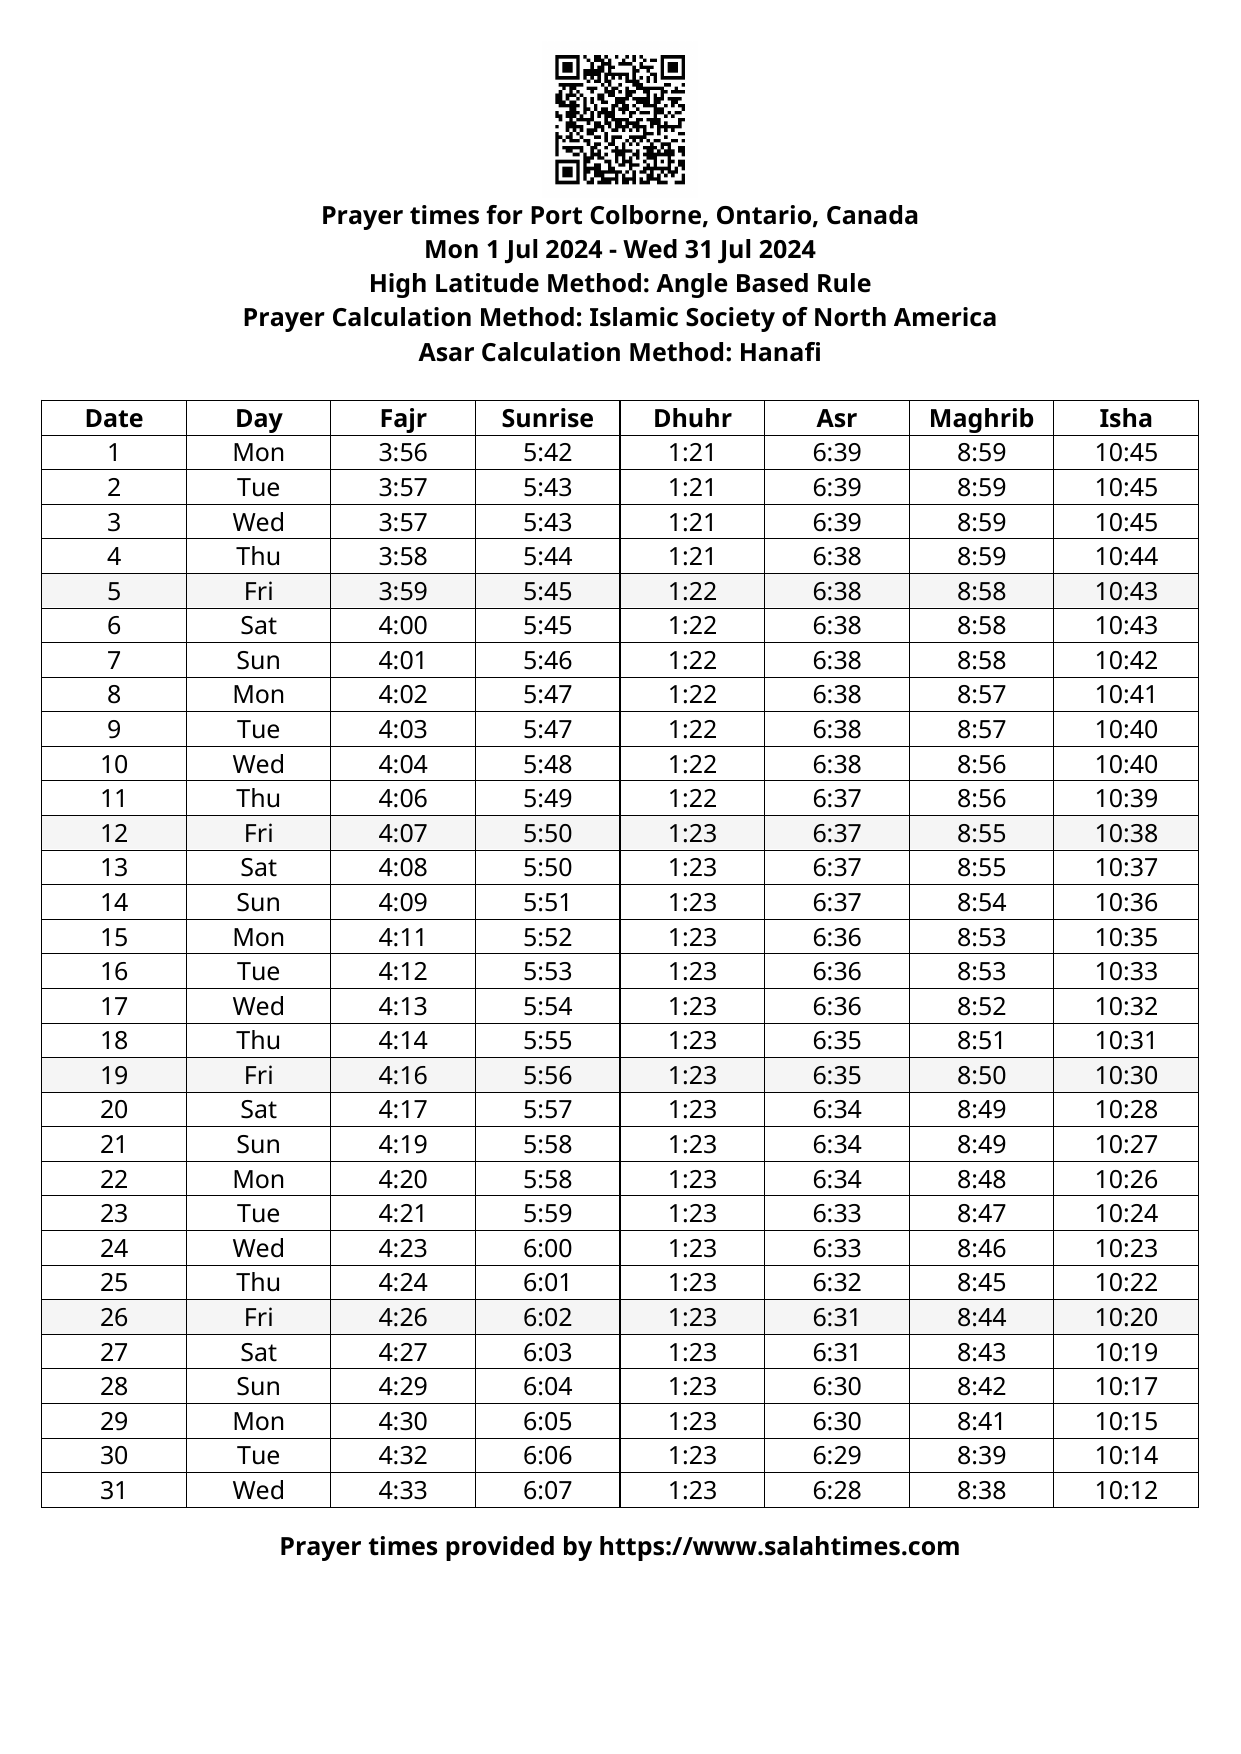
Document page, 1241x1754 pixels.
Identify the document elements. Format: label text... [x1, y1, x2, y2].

table_header Maghrib [910, 401, 1053, 434]
table_cell 1:23 [621, 1300, 764, 1334]
table_cell 3:57 [331, 470, 475, 504]
table_cell 6:34 [765, 1127, 909, 1161]
table_cell 10:14 [1054, 1439, 1198, 1472]
table_cell 1:21 [621, 470, 764, 504]
table_cell Fri [187, 1300, 330, 1334]
table_cell 5:57 [476, 1093, 619, 1126]
table_cell Mon [187, 920, 330, 953]
table_cell 1:22 [621, 643, 764, 677]
table_cell 8:55 [910, 816, 1053, 849]
table_cell 6:30 [765, 1404, 909, 1437]
table_cell 26 [42, 1300, 186, 1334]
table_cell 4:32 [331, 1439, 475, 1472]
table_header Asr [765, 401, 909, 434]
table_cell 8:56 [910, 747, 1053, 780]
table_cell 10:36 [1054, 885, 1198, 919]
table_cell 8:42 [910, 1369, 1053, 1403]
table_cell 4:29 [331, 1369, 475, 1403]
table_cell 1:22 [621, 609, 764, 642]
table_cell 6:38 [765, 712, 909, 746]
table_cell 4:01 [331, 643, 475, 677]
table_cell 10:43 [1054, 609, 1198, 642]
table_cell 5:55 [476, 1024, 619, 1057]
table_cell 3:58 [331, 539, 475, 573]
table_header Isha [1054, 401, 1198, 434]
table_cell 1:23 [621, 1439, 764, 1472]
table_cell 20 [42, 1093, 186, 1126]
table_cell 8:49 [910, 1093, 1053, 1126]
table_cell Tue [187, 712, 330, 746]
table_cell 1:23 [621, 851, 764, 884]
table_cell 8:59 [910, 505, 1053, 538]
table_cell 6:07 [476, 1473, 619, 1507]
table_cell 6:35 [765, 1058, 909, 1092]
table_cell 10:24 [1054, 1196, 1198, 1230]
table_cell Wed [187, 1231, 330, 1264]
table_cell 8:39 [910, 1439, 1053, 1472]
table_cell 8:48 [910, 1162, 1053, 1195]
table_cell 6:38 [765, 609, 909, 642]
table_cell 5:58 [476, 1162, 619, 1195]
table_cell 10:39 [1054, 781, 1198, 815]
table_cell 8:53 [910, 920, 1053, 953]
table_cell Fri [187, 816, 330, 849]
table_cell 4:04 [331, 747, 475, 780]
table_cell 8:59 [910, 436, 1053, 469]
table_cell 18 [42, 1024, 186, 1057]
table_cell 3:57 [331, 505, 475, 538]
table_cell 5:45 [476, 609, 619, 642]
table_cell Sat [187, 609, 330, 642]
table_cell 5:58 [476, 1127, 619, 1161]
table_cell 10:35 [1054, 920, 1198, 953]
table_cell 4:08 [331, 851, 475, 884]
table_cell 1:22 [621, 574, 764, 607]
table_cell 12 [42, 816, 186, 849]
table_cell 5:54 [476, 989, 619, 1022]
table_cell 10 [42, 747, 186, 780]
table_cell 1:23 [621, 1369, 764, 1403]
table_cell 6:39 [765, 436, 909, 469]
table_cell 8:46 [910, 1231, 1053, 1264]
table_cell 15 [42, 920, 186, 953]
table_cell 21 [42, 1127, 186, 1161]
table_cell 6:34 [765, 1162, 909, 1195]
table_cell 8:56 [910, 781, 1053, 815]
table_cell 6:36 [765, 920, 909, 953]
table_cell Thu [187, 781, 330, 815]
text Asar Calculation Method: Hanafi [42, 334, 1198, 368]
table_cell 4:13 [331, 989, 475, 1022]
table_cell 4:06 [331, 781, 475, 815]
table_cell 1:23 [621, 1473, 764, 1507]
table_cell 8:41 [910, 1404, 1053, 1437]
table_cell 10:42 [1054, 643, 1198, 677]
table_cell 6:37 [765, 816, 909, 849]
table_cell 4:24 [331, 1266, 475, 1299]
table_cell 1:21 [621, 505, 764, 538]
table_cell 6:37 [765, 781, 909, 815]
table_cell 3:59 [331, 574, 475, 607]
table_cell Mon [187, 1404, 330, 1437]
table_cell Mon [187, 678, 330, 711]
table_cell 8:45 [910, 1266, 1053, 1299]
table_cell 1:23 [621, 816, 764, 849]
table_cell Sun [187, 1127, 330, 1161]
table_cell 4 [42, 539, 186, 573]
table_cell 6:38 [765, 574, 909, 607]
table_cell 6:39 [765, 505, 909, 538]
table_cell 10:17 [1054, 1369, 1198, 1403]
text Mon 1 Jul 2024 - Wed 31 Jul 2024 [42, 232, 1198, 266]
table_cell 6:33 [765, 1231, 909, 1264]
table_cell 1:23 [621, 989, 764, 1022]
table_cell Sat [187, 1093, 330, 1126]
table_cell 8:59 [910, 539, 1053, 573]
table_cell 4:27 [331, 1335, 475, 1368]
table_cell 4:30 [331, 1404, 475, 1437]
table_cell 4:33 [331, 1473, 475, 1507]
table_cell 30 [42, 1439, 186, 1472]
table_cell Wed [187, 1473, 330, 1507]
table_cell 6:01 [476, 1266, 619, 1299]
text Prayer times for Port Colborne, Ontario, Canada [42, 198, 1198, 232]
table_cell 10:15 [1054, 1404, 1198, 1437]
table_cell 10:45 [1054, 470, 1198, 504]
table_cell 10:12 [1054, 1473, 1198, 1507]
table_cell 5:50 [476, 851, 619, 884]
table_cell 10:27 [1054, 1127, 1198, 1161]
table_cell 8:50 [910, 1058, 1053, 1092]
table_cell 6:38 [765, 539, 909, 573]
table_header Sunrise [476, 401, 619, 434]
table_cell 8:47 [910, 1196, 1053, 1230]
table_cell 8:52 [910, 989, 1053, 1022]
table_cell 31 [42, 1473, 186, 1507]
table_cell 4:20 [331, 1162, 475, 1195]
table_cell 8:49 [910, 1127, 1053, 1161]
table_cell 1:23 [621, 1093, 764, 1126]
table_cell 10:20 [1054, 1300, 1198, 1334]
table_cell 25 [42, 1266, 186, 1299]
table_cell 5:50 [476, 816, 619, 849]
table_cell 1:23 [621, 1231, 764, 1264]
table_cell 10:32 [1054, 989, 1198, 1022]
table_cell 10:40 [1054, 712, 1198, 746]
table_cell Wed [187, 747, 330, 780]
table_cell 6:37 [765, 885, 909, 919]
table_cell 4:26 [331, 1300, 475, 1334]
table_cell 4:07 [331, 816, 475, 849]
table_cell 1:22 [621, 678, 764, 711]
table_cell 5:47 [476, 712, 619, 746]
table_cell 5:52 [476, 920, 619, 953]
table_cell 10:23 [1054, 1231, 1198, 1264]
table_cell 8:54 [910, 885, 1053, 919]
table_cell 7 [42, 643, 186, 677]
table_cell Tue [187, 954, 330, 988]
table_cell Mon [187, 1162, 330, 1195]
table_cell 6:28 [765, 1473, 909, 1507]
table_cell Sat [187, 851, 330, 884]
table_cell Sun [187, 1369, 330, 1403]
table_cell 10:31 [1054, 1024, 1198, 1057]
table_cell Sun [187, 643, 330, 677]
table_cell 6:31 [765, 1300, 909, 1334]
table_cell Thu [187, 1266, 330, 1299]
table_cell 10:38 [1054, 816, 1198, 849]
table_cell 5:51 [476, 885, 619, 919]
table_cell 14 [42, 885, 186, 919]
table_cell 8:43 [910, 1335, 1053, 1368]
table_cell 5:53 [476, 954, 619, 988]
table_cell 8:57 [910, 678, 1053, 711]
table_cell Thu [187, 539, 330, 573]
table_cell 8:57 [910, 712, 1053, 746]
table_cell 8:58 [910, 609, 1053, 642]
text Prayer Calculation Method: Islamic Society of North America [42, 300, 1198, 334]
table_cell 4:23 [331, 1231, 475, 1264]
picture [542, 41, 699, 198]
table_cell 1:23 [621, 954, 764, 988]
table_cell 10:40 [1054, 747, 1198, 780]
table_cell 6:06 [476, 1439, 619, 1472]
table_cell 6:35 [765, 1024, 909, 1057]
table_cell 13 [42, 851, 186, 884]
table_cell 4:19 [331, 1127, 475, 1161]
table_cell 8:58 [910, 574, 1053, 607]
text High Latitude Method: Angle Based Rule [42, 266, 1198, 300]
table_cell Mon [187, 436, 330, 469]
table_cell 6:00 [476, 1231, 619, 1264]
table_header Date [42, 401, 186, 434]
table_cell 10:45 [1054, 436, 1198, 469]
table_cell 19 [42, 1058, 186, 1092]
table_cell 6:05 [476, 1404, 619, 1437]
table_cell 6:04 [476, 1369, 619, 1403]
table_cell 2 [42, 470, 186, 504]
table_cell 6:37 [765, 851, 909, 884]
table_header Fajr [331, 401, 475, 434]
table_cell 8:44 [910, 1300, 1053, 1334]
table_cell 4:21 [331, 1196, 475, 1230]
table_cell 5:48 [476, 747, 619, 780]
table_cell 5 [42, 574, 186, 607]
table_cell 6:38 [765, 747, 909, 780]
table_cell Thu [187, 1024, 330, 1057]
table_cell 1:23 [621, 1058, 764, 1092]
table_cell 10:22 [1054, 1266, 1198, 1299]
table_cell Sun [187, 885, 330, 919]
table_cell 6:32 [765, 1266, 909, 1299]
table_cell 23 [42, 1196, 186, 1230]
table_cell 3 [42, 505, 186, 538]
text Prayer times provided by https://www.salahtimes.com [42, 1528, 1198, 1563]
table_cell 6:34 [765, 1093, 909, 1126]
table_cell 1:21 [621, 539, 764, 573]
table_cell 8:58 [910, 643, 1053, 677]
table_cell Tue [187, 1439, 330, 1472]
table_cell 1 [42, 436, 186, 469]
table_cell 22 [42, 1162, 186, 1195]
table_cell 8:38 [910, 1473, 1053, 1507]
table_cell 4:09 [331, 885, 475, 919]
table_cell 10:30 [1054, 1058, 1198, 1092]
table_cell 5:43 [476, 505, 619, 538]
table_header Dhuhr [621, 401, 764, 434]
table_cell 6:33 [765, 1196, 909, 1230]
table_cell 10:45 [1054, 505, 1198, 538]
table_header Day [187, 401, 330, 434]
table_cell 4:03 [331, 712, 475, 746]
table_cell 6:30 [765, 1369, 909, 1403]
table_cell 6:38 [765, 643, 909, 677]
table_cell 5:56 [476, 1058, 619, 1092]
table_cell 4:17 [331, 1093, 475, 1126]
table_cell 4:02 [331, 678, 475, 711]
table_cell 1:23 [621, 920, 764, 953]
table_cell 10:43 [1054, 574, 1198, 607]
table_cell 4:12 [331, 954, 475, 988]
table_cell 6:39 [765, 470, 909, 504]
table_cell 10:41 [1054, 678, 1198, 711]
table_cell 16 [42, 954, 186, 988]
table_cell 5:42 [476, 436, 619, 469]
table_cell 6:02 [476, 1300, 619, 1334]
table_cell 5:43 [476, 470, 619, 504]
table_cell 1:23 [621, 1196, 764, 1230]
table_cell 10:44 [1054, 539, 1198, 573]
table_cell Tue [187, 470, 330, 504]
table_cell 10:26 [1054, 1162, 1198, 1195]
table_cell 10:28 [1054, 1093, 1198, 1126]
table_cell 5:47 [476, 678, 619, 711]
table_cell 5:45 [476, 574, 619, 607]
table_cell 4:16 [331, 1058, 475, 1092]
table_cell Sat [187, 1335, 330, 1368]
table_cell 11 [42, 781, 186, 815]
table_cell 1:23 [621, 1127, 764, 1161]
table_cell 1:23 [621, 1404, 764, 1437]
table_cell 1:23 [621, 1162, 764, 1195]
table_cell 8:55 [910, 851, 1053, 884]
table_cell 1:22 [621, 712, 764, 746]
table_cell 5:49 [476, 781, 619, 815]
table_cell 4:11 [331, 920, 475, 953]
table_cell 4:14 [331, 1024, 475, 1057]
table_cell 5:44 [476, 539, 619, 573]
table_cell 9 [42, 712, 186, 746]
table_cell 10:19 [1054, 1335, 1198, 1368]
table_cell Wed [187, 505, 330, 538]
table_cell 1:23 [621, 1024, 764, 1057]
table_cell 6:36 [765, 954, 909, 988]
table_cell 8 [42, 678, 186, 711]
table_cell 24 [42, 1231, 186, 1264]
table_cell 28 [42, 1369, 186, 1403]
table_cell 8:51 [910, 1024, 1053, 1057]
table_cell 6:36 [765, 989, 909, 1022]
table_cell 1:23 [621, 885, 764, 919]
table_cell 6:31 [765, 1335, 909, 1368]
table_cell 27 [42, 1335, 186, 1368]
table_cell Fri [187, 1058, 330, 1092]
table_cell 17 [42, 989, 186, 1022]
table_cell 1:22 [621, 747, 764, 780]
table_cell Tue [187, 1196, 330, 1230]
table_cell 6:38 [765, 678, 909, 711]
table_cell Wed [187, 989, 330, 1022]
table_cell Fri [187, 574, 330, 607]
table_cell 8:59 [910, 470, 1053, 504]
table_cell 6 [42, 609, 186, 642]
table_cell 1:22 [621, 781, 764, 815]
table_cell 3:56 [331, 436, 475, 469]
table_cell 1:21 [621, 436, 764, 469]
table_cell 8:53 [910, 954, 1053, 988]
table_cell 6:29 [765, 1439, 909, 1472]
table_cell 5:46 [476, 643, 619, 677]
table_cell 1:23 [621, 1335, 764, 1368]
table_cell 1:23 [621, 1266, 764, 1299]
table_cell 6:03 [476, 1335, 619, 1368]
table_cell 4:00 [331, 609, 475, 642]
table_cell 10:33 [1054, 954, 1198, 988]
table_cell 29 [42, 1404, 186, 1437]
table_cell 10:37 [1054, 851, 1198, 884]
table_cell 5:59 [476, 1196, 619, 1230]
